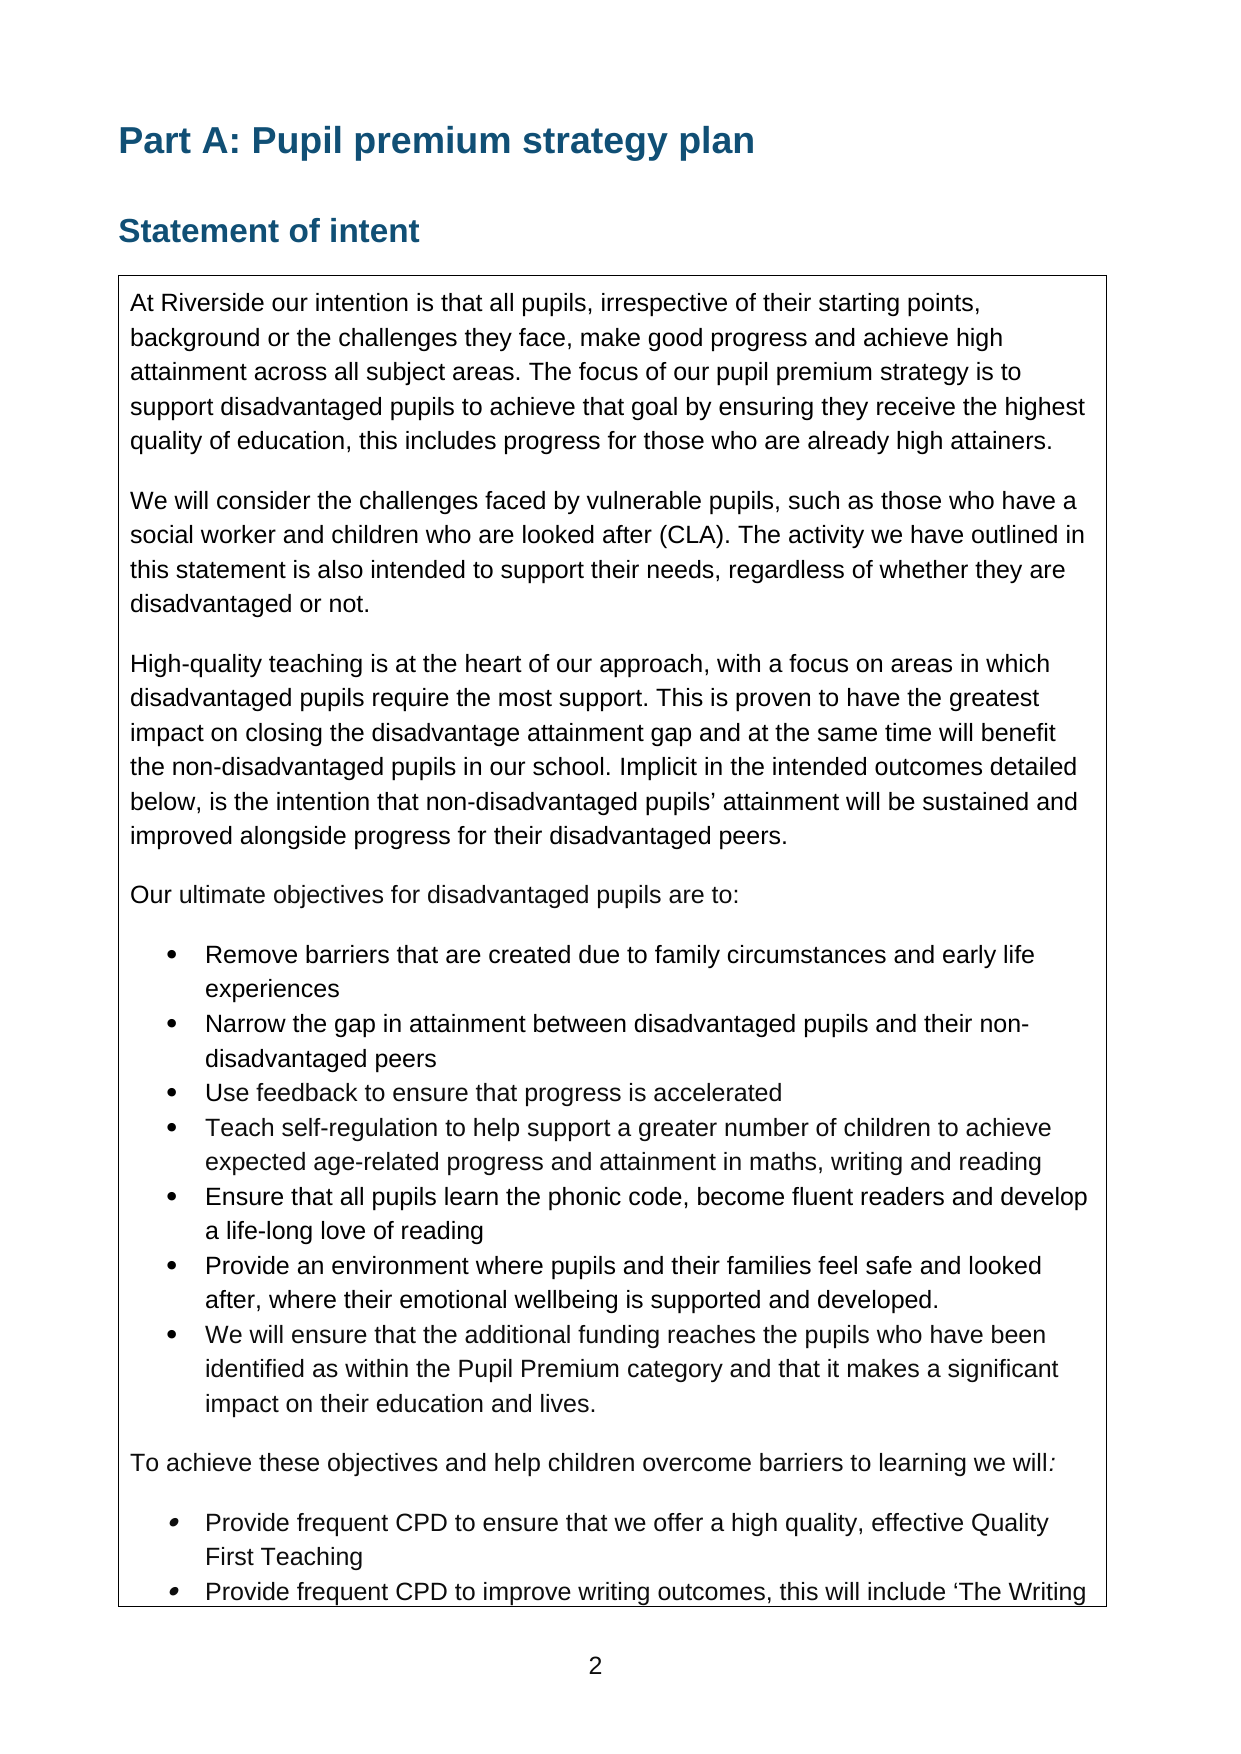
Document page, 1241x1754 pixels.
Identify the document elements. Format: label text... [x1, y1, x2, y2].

subtitle Part A: Pupil premium strategy plan [118, 118, 1107, 161]
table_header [119, 276, 1106, 1606]
subtitle Statement of intent [118, 211, 1107, 250]
